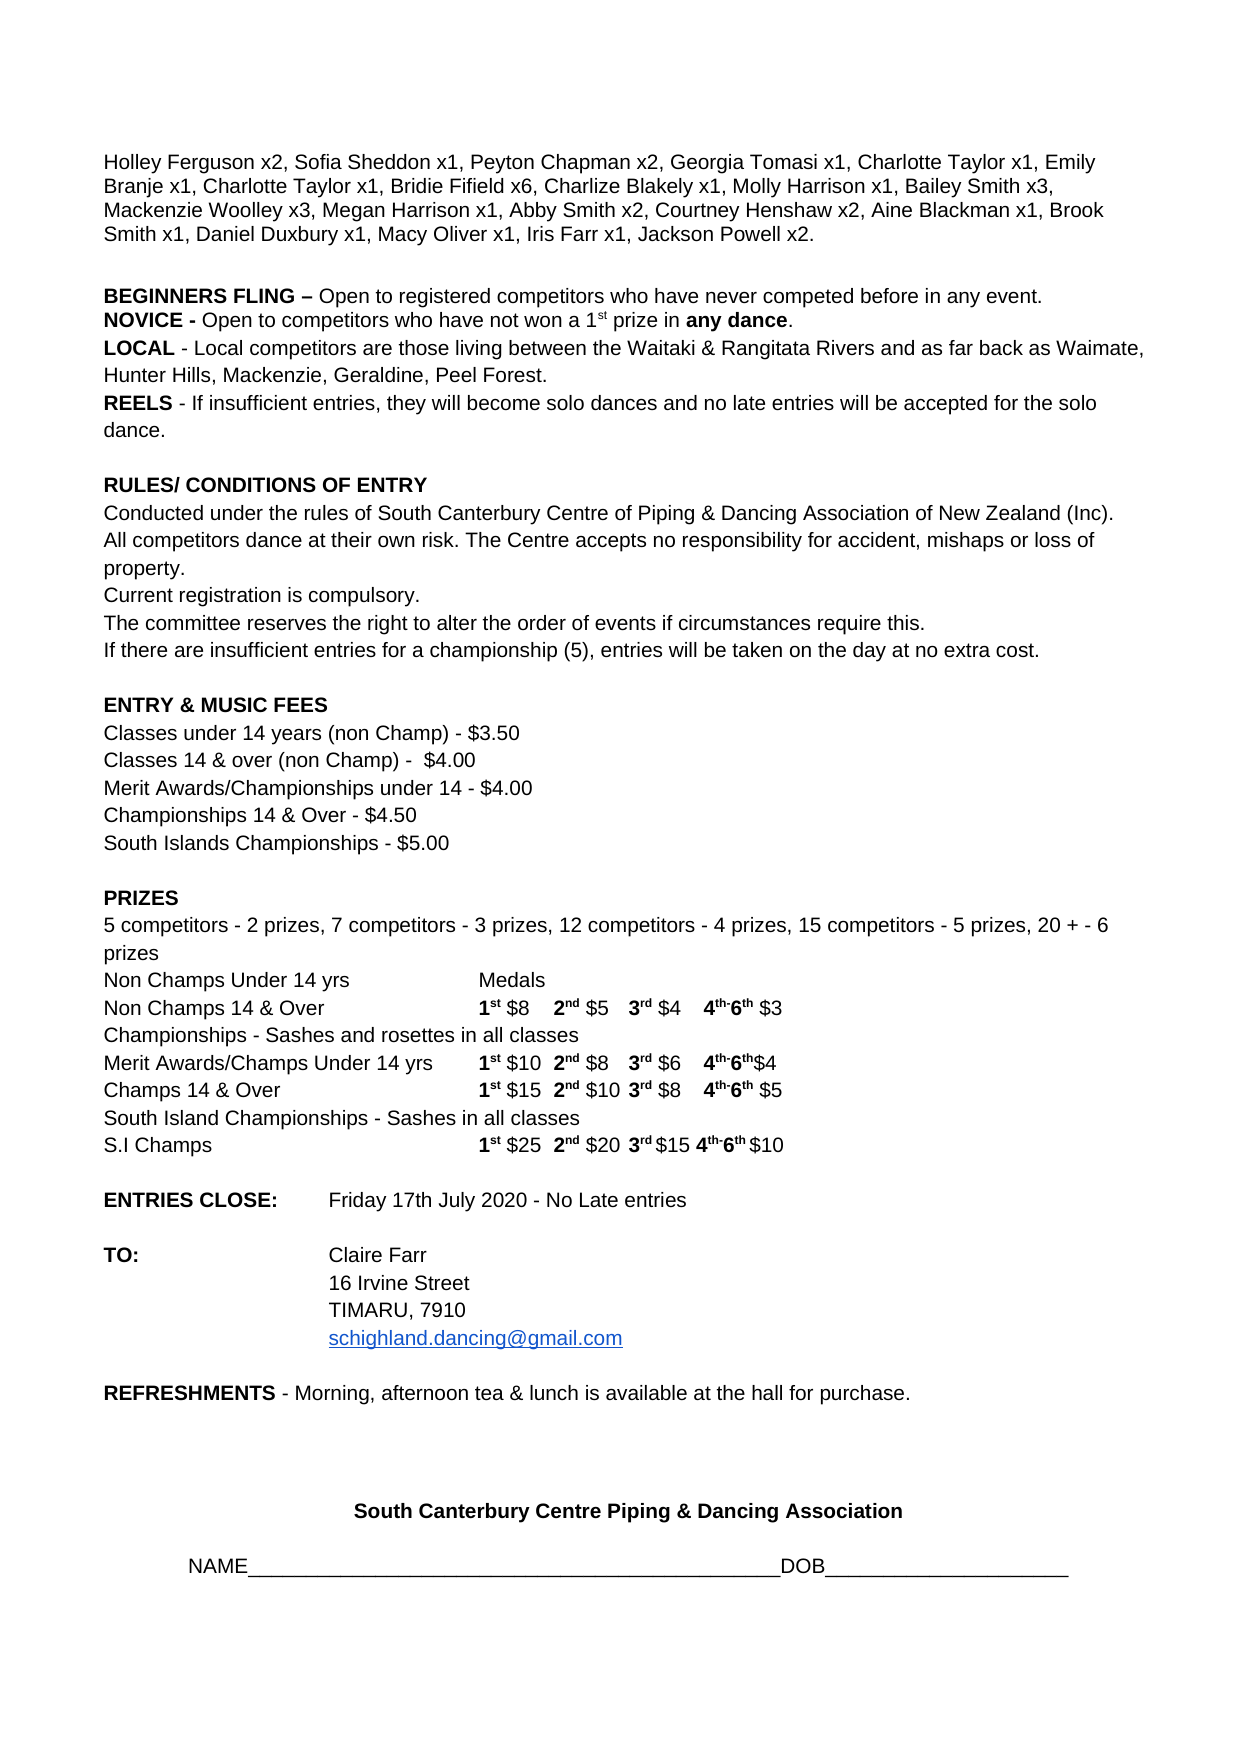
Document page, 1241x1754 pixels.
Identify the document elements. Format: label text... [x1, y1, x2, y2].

text Merit Awards/Champs Under 14 yrs 1st $10 2nd $8 3rd $6 4th-6th$4 [103, 1051, 1153, 1074]
text South Canterbury Centre Piping & Dancing Association [103, 1499, 1153, 1523]
text 5 competitors - 2 prizes, 7 competitors - 3 prizes, 12 competitors - 4 prizes, 15 competitors - 5 prizes, 20 + - 6 prizes [103, 913, 1153, 964]
text BEGINNERS FLING – Open to registered competitors who have never competed before in any event. [103, 284, 1153, 308]
text RULES/ CONDITIONS OF ENTRY [103, 473, 1153, 497]
text South Island Championships - Sashes in all classes [103, 1106, 1153, 1129]
text The committee reserves the right to alter the order of events if circumstances require this. [103, 611, 1153, 634]
text Classes under 14 years (non Champ) - $3.50 [103, 721, 1153, 744]
text Merit Awards/Championships under 14 - $4.00 [103, 776, 1153, 799]
text Non Champs Under 14 yrs Medals [103, 968, 1153, 992]
text ENTRIES CLOSE: Friday 17th July 2020 - No Late entries [103, 1188, 1153, 1212]
text REFRESHMENTS - Morning, afternoon tea & lunch is available at the hall for purchase. [103, 1381, 1153, 1404]
text NAME______________________________________________DOB_____________________ [103, 1554, 1153, 1578]
text schighland.dancing@gmail.com [328, 1326, 1153, 1349]
text Champs 14 & Over 1st $15 2nd $10 3rd $8 4th-6th $5 [103, 1078, 1153, 1102]
text LOCAL - Local competitors are those living between the Waitaki & Rangitata Rivers and as far back as Waimate, Hunter Hills, Mackenzie, Geraldine, Peel Forest. [103, 336, 1153, 387]
text ENTRY & MUSIC FEES [103, 693, 1153, 717]
text REELS - If insufficient entries, they will become solo dances and no late entries will be accepted for the solo dance. [103, 391, 1153, 442]
text Non Champs 14 & Over 1st $8 2nd $5 3rd $4 4th-6th $3 [103, 996, 1153, 1019]
text Championships - Sashes and rosettes in all classes [103, 1023, 1153, 1047]
text Holley Ferguson x2, Sofia Sheddon x1, Peyton Chapman x2, Georgia Tomasi x1, Charlotte Taylor x1, Emily Branje x1, Charlotte Taylor x1, Bridie Fifield x6, Charlize Blakely x1, Molly Harrison x1, Bailey Smith x3, Mackenzie Woolley x3, Megan Harrison x1, Abby Smith x2, Courtney Henshaw x2, Aine Blackman x1, Brook Smith x1, Daniel Duxbury x1, Macy Oliver x1, Iris Farr x1, Jackson Powell x2. [103, 150, 1153, 246]
text Championships 14 & Over - $4.50 [103, 803, 1153, 827]
text Classes 14 & over (non Champ) - $4.00 [103, 748, 1153, 772]
text 16 Irvine Street [103, 1271, 1153, 1294]
text S.I Champs 1st $25 2nd $20 3rd $15 4th-6th $10 [103, 1133, 1153, 1157]
text NOVICE - Open to competitors who have not won a 1st prize in any dance. [103, 308, 1153, 332]
text TIMARU, 7910 [103, 1298, 1153, 1322]
text All competitors dance at their own risk. The Centre accepts no responsibility for accident, mishaps or loss of property. [103, 528, 1153, 579]
text Current registration is compulsory. [103, 583, 1153, 607]
text TO: Claire Farr [103, 1243, 1153, 1267]
text If there are insufficient entries for a championship (5), entries will be taken on the day at no extra cost. [103, 638, 1153, 662]
text South Islands Championships - $5.00 [103, 831, 1153, 854]
text PRIZES [103, 886, 1153, 909]
text Conducted under the rules of South Canterbury Centre of Piping & Dancing Association of New Zealand (Inc). [103, 501, 1153, 524]
